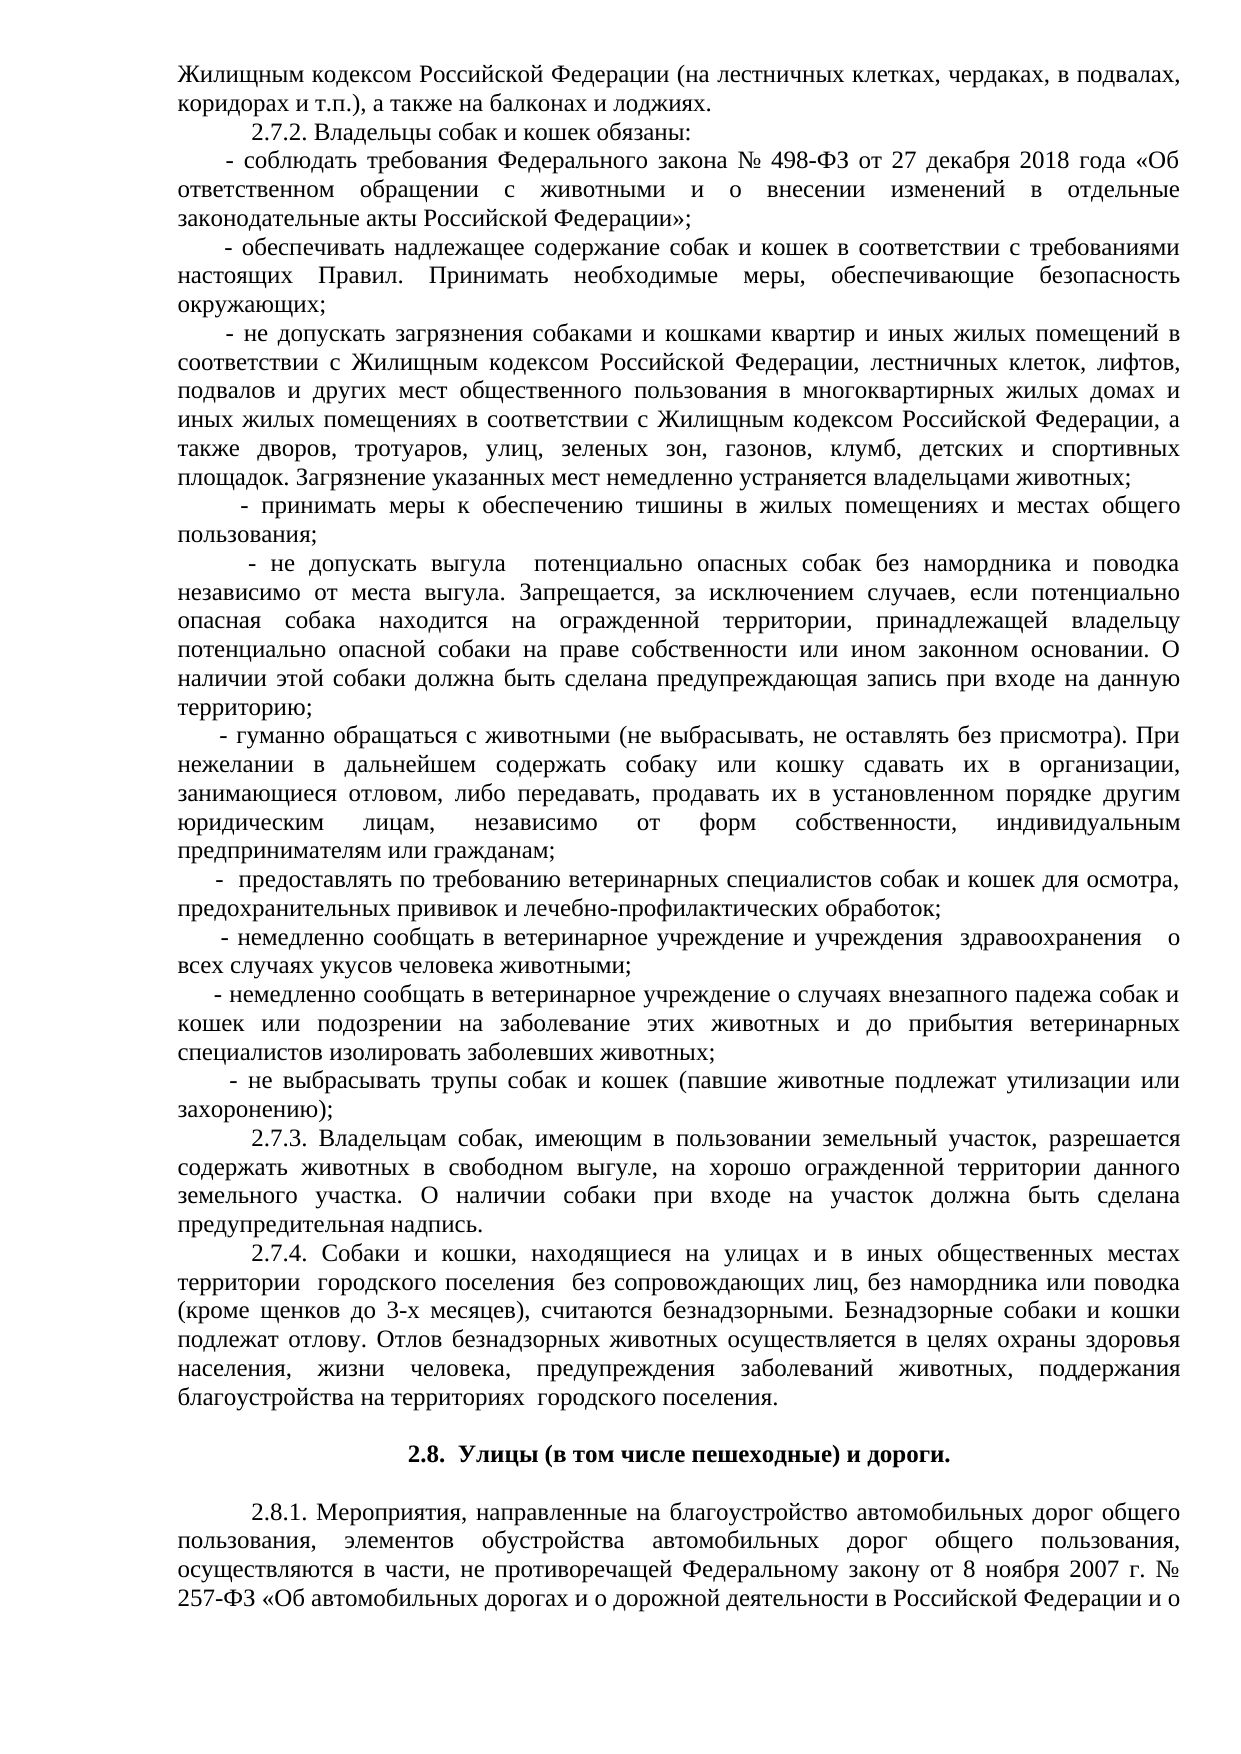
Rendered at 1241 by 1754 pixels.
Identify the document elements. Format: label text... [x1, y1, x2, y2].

text - немедленно сообщать в ветеринарное учреждение и учреждения здравоохранения о всех случаях укусов человека животными; [177, 922, 1181, 979]
text - немедленно сообщать в ветеринарное учреждение о случаях внезапного падежа собак и кошек или подозрении на заболевание этих животных и до прибытия ветеринарных специалистов изолировать заболевших животных; [177, 979, 1181, 1065]
text 2.7.3. Владельцам собак, имеющим в пользовании земельный участок, разрешается содержать животных в свободном выгуле, на хорошо огражденной территории данного земельного участка. О наличии собаки при входе на участок должна быть сделана предупредительная надпись. [177, 1123, 1181, 1238]
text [177, 59, 1181, 117]
text 2.8. Улицы (в том числе пешеходные) и дороги. [177, 1439, 1181, 1468]
text 2.7.4. Собаки и кошки, находящиеся на улицах и в иных общественных местах территории городского поселения без сопровождающих лиц, без намордника или поводка (кроме щенков до 3-х месяцев), считаются безнадзорными. Безнадзорные собаки и кошки подлежат отлову. Отлов безнадзорных животных осуществляется в целях охраны здоровья населения, жизни человека, предупреждения заболеваний животных, поддержания благоустройства на территориях городского поселения. [177, 1238, 1181, 1410]
text 2.7.2. Владельцы собак и кошек обязаны: [177, 117, 1181, 145]
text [177, 1497, 1181, 1612]
text - не допускать выгула потенциально опасных собак без намордника и поводка независимо от места выгула. Запрещается, за исключением случаев, если потенциально опасная собака находится на огражденной территории, принадлежащей владельцу потенциально опасной собаки на праве собственности или ином законном основании. О наличии этой собаки должна быть сделана предупреждающая запись при входе на данную территорию; [177, 548, 1181, 720]
text - соблюдать требования Федерального закона № 498-ФЗ от 27 декабря 2018 года «Об ответственном обращении с животными и о внесении изменений в отдельные законодательные акты Российской Федерации»; [177, 145, 1181, 232]
text - обеспечивать надлежащее содержание собак и кошек в соответствии с требованиями настоящих Правил. Принимать необходимые меры, обеспечивающие безопасность окружающих; [177, 232, 1181, 318]
text - предоставлять по требованию ветеринарных специалистов собак и кошек для осмотра, предохранительных прививок и лечебно-профилактических обработок; [177, 864, 1181, 922]
text - не допускать загрязнения собаками и кошками квартир и иных жилых помещений в соответствии с Жилищным кодексом Российской Федерации, лестничных клеток, лифтов, подвалов и других мест общественного пользования в многоквартирных жилых домах и иных жилых помещениях в соответствии с Жилищным кодексом Российской Федерации, а также дворов, тротуаров, улиц, зеленых зон, газонов, клумб, детских и спортивных площадок. Загрязнение указанных мест немедленно устраняется владельцами животных; [177, 318, 1181, 490]
text - принимать меры к обеспечению тишины в жилых помещениях и местах общего пользования; [177, 490, 1181, 548]
text - гуманно обращаться с животными (не выбрасывать, не оставлять без присмотра). При нежелании в дальнейшем содержать собаку или кошку сдавать их в организации, занимающиеся отловом, либо передавать, продавать их в установленном порядке другим юридическим лицам, независимо от форм собственности, индивидуальным предпринимателям или гражданам; [177, 720, 1181, 864]
text - не выбрасывать трупы собак и кошек (павшие животные подлежат утилизации или захоронению); [177, 1065, 1181, 1123]
